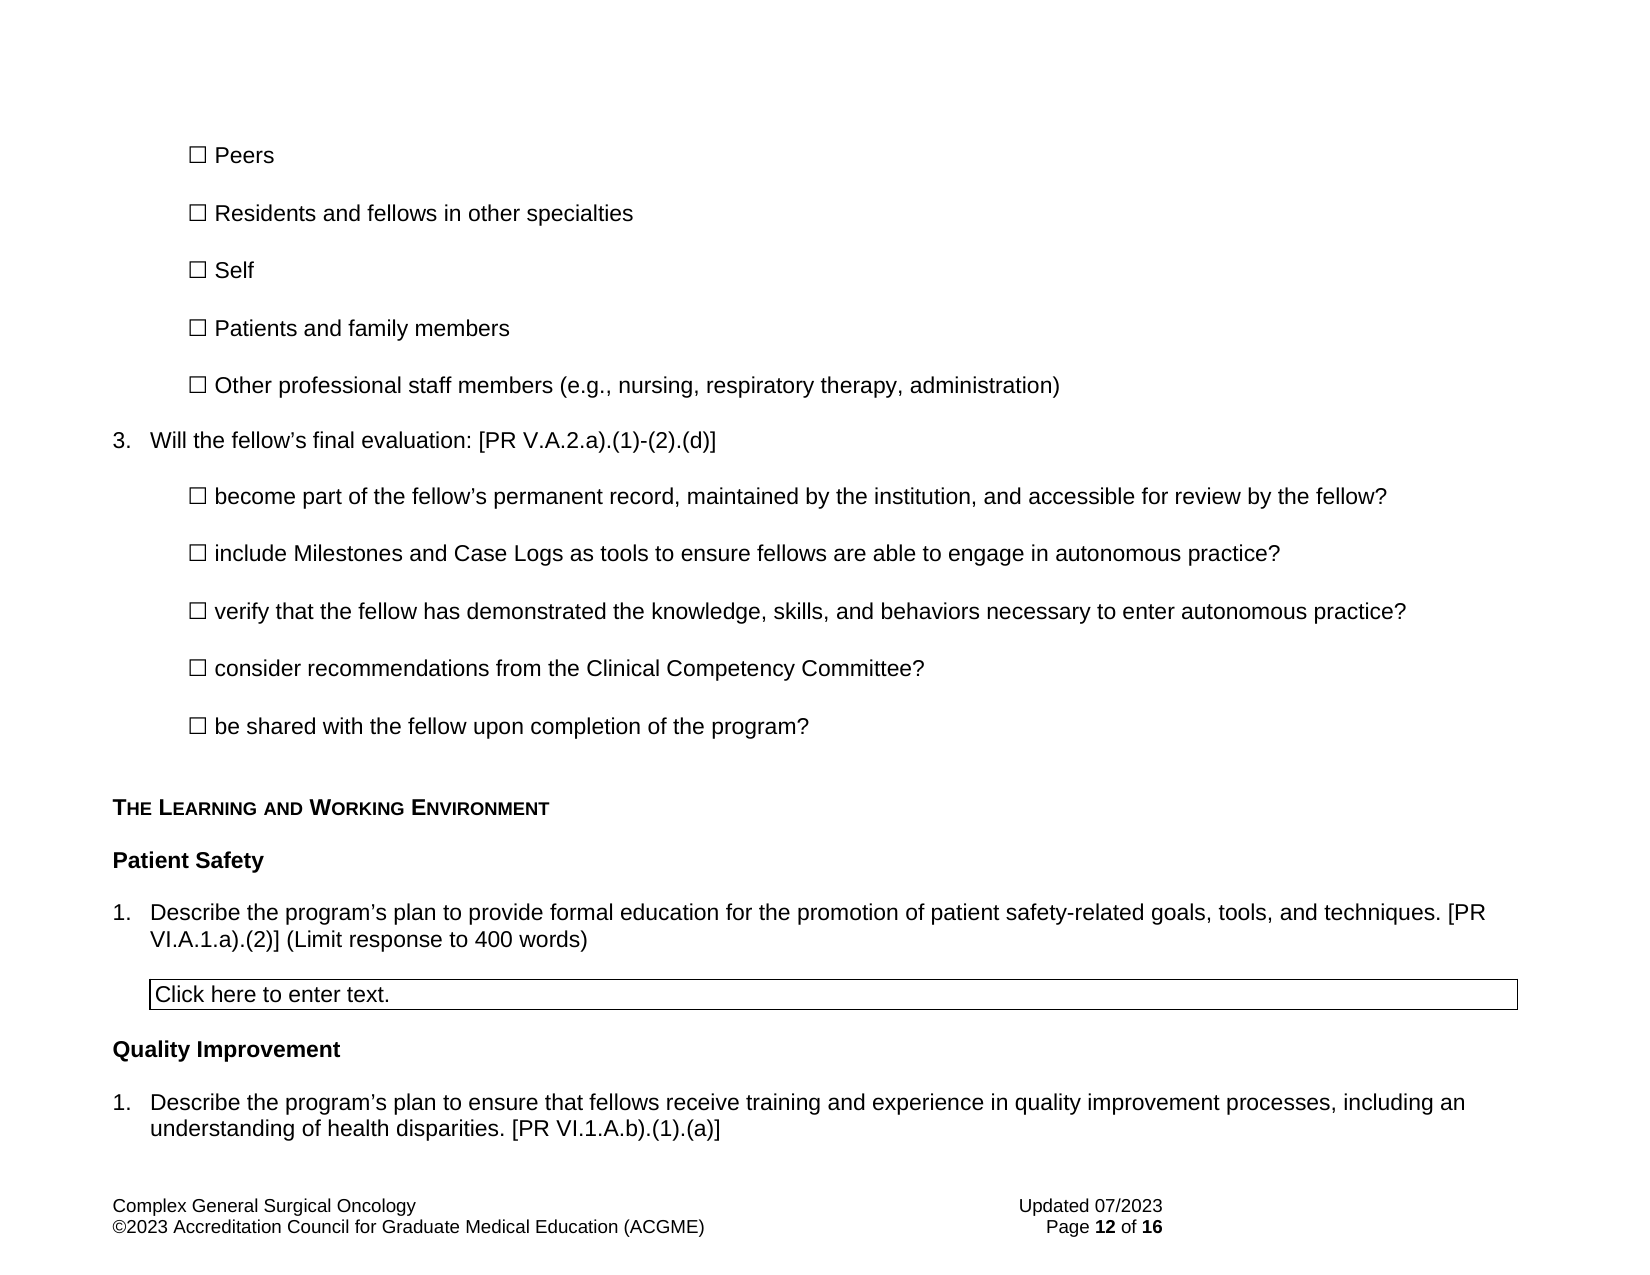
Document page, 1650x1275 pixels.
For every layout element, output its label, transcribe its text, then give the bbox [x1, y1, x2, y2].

text become part of the fellow’s permanent record, maintained by the institution, and accessible for review by the fellow? [187, 479, 1537, 511]
text Other professional staff members (e.g., nursing, respiratory therapy, administration) [187, 369, 1537, 401]
text consider recommendations from the Clinical Competency Committee? [187, 652, 1537, 684]
text Peers [187, 139, 1537, 170]
list Describe the program’s plan to provide formal education for the promotion of patient safety-related goals, tools, and techniques. [PR VI.A.1.a).(2)] (Limit response to 400 words) [112, 899, 1537, 952]
list Describe the program’s plan to ensure that fellows receive training and experience in quality improvement processes, including an understanding of health disparities. [PR VI.1.A.b).(1).(a)] [112, 1089, 1537, 1142]
text include Milestones and Case Logs as tools to ensure fellows are able to engage in autonomous practice? [187, 537, 1537, 568]
text Self [187, 254, 1537, 285]
text verify that the fellow has demonstrated the knowledge, skills, and behaviors necessary to enter autonomous practice? [187, 595, 1537, 626]
text Residents and fellows in other specialties [187, 196, 1537, 228]
text be shared with the fellow upon completion of the program? [187, 710, 1537, 741]
text The Learning and Working Environment [112, 794, 1537, 820]
text Patients and family members [187, 312, 1537, 343]
text Quality Improvement [112, 1036, 1537, 1062]
text Patient Safety [112, 847, 1537, 873]
list Will the fellow’s final evaluation: [PR V.A.2.a).(1)-(2).(d)] [112, 427, 1537, 453]
